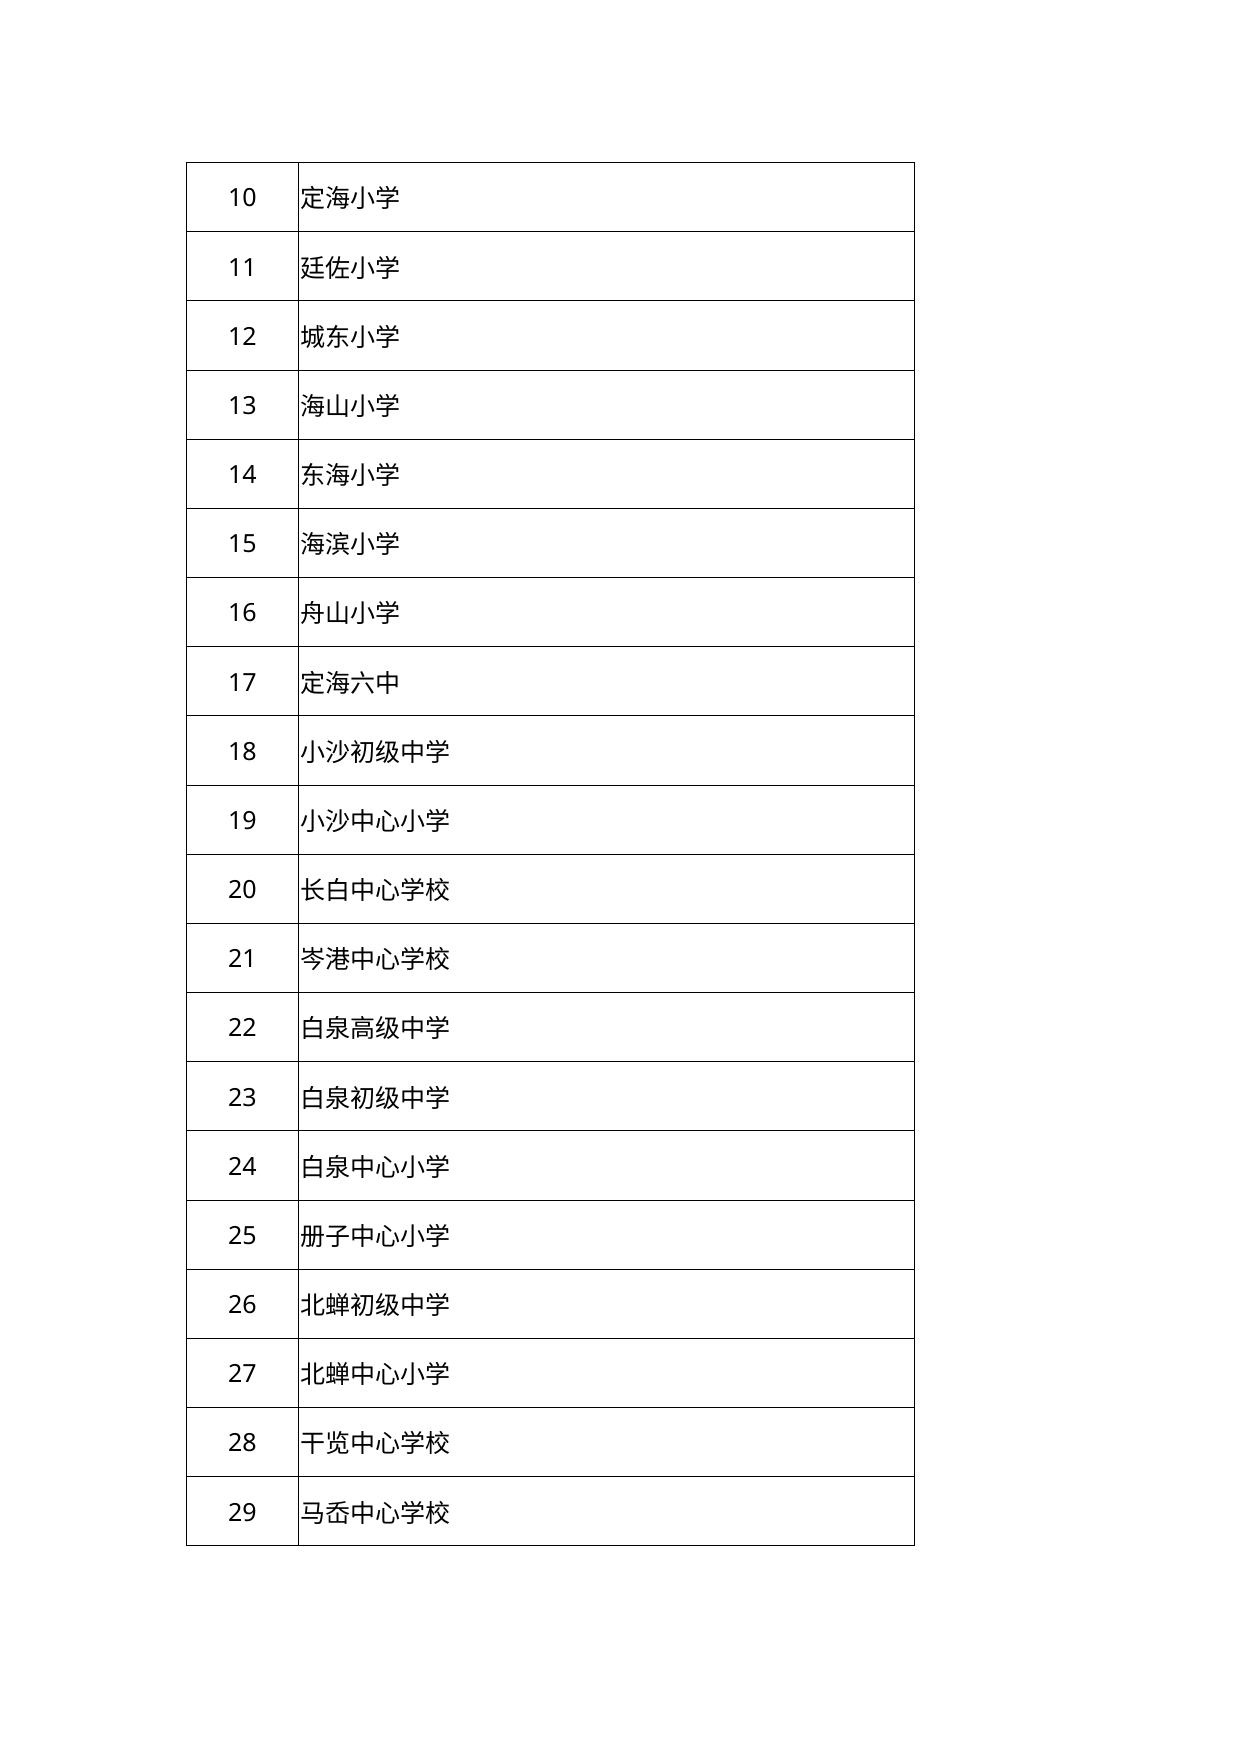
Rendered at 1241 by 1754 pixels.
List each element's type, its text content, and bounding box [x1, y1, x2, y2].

table_cell 长白中心学校 [299, 855, 914, 923]
table_cell 海滨小学 [299, 509, 914, 577]
table_cell 廷佐小学 [299, 232, 914, 300]
table_cell 白泉高级中学 [299, 993, 914, 1061]
table_cell 海山小学 [299, 371, 914, 439]
table_cell 定海小学 [299, 163, 914, 231]
table_cell 干览中心学校 [299, 1408, 914, 1476]
table_cell 小沙初级中学 [299, 716, 914, 784]
table_cell 13 [187, 371, 298, 439]
table_cell 16 [187, 578, 298, 646]
table_cell 17 [187, 647, 298, 715]
table_cell 小沙中心小学 [299, 786, 914, 854]
table_cell 白泉初级中学 [299, 1062, 914, 1130]
table_cell 北蝉初级中学 [299, 1270, 914, 1338]
table_cell 14 [187, 440, 298, 508]
table_cell 东海小学 [299, 440, 914, 508]
table_cell 21 [187, 924, 298, 992]
table_cell 19 [187, 786, 298, 854]
table_cell 册子中心小学 [299, 1201, 914, 1269]
table_cell 27 [187, 1339, 298, 1407]
table_cell 舟山小学 [299, 578, 914, 646]
table_cell 马岙中心学校 [299, 1477, 914, 1545]
table_cell 岑港中心学校 [299, 924, 914, 992]
table_cell 10 [187, 163, 298, 231]
table_cell 24 [187, 1131, 298, 1199]
table_cell 11 [187, 232, 298, 300]
table_cell 22 [187, 993, 298, 1061]
table_cell 定海六中 [299, 647, 914, 715]
table_cell 20 [187, 855, 298, 923]
table_cell 29 [187, 1477, 298, 1545]
table_cell 白泉中心小学 [299, 1131, 914, 1199]
table_cell 城东小学 [299, 301, 914, 369]
table_cell 28 [187, 1408, 298, 1476]
table_cell 12 [187, 301, 298, 369]
table_cell 25 [187, 1201, 298, 1269]
table_cell 26 [187, 1270, 298, 1338]
table_cell 北蝉中心小学 [299, 1339, 914, 1407]
table_cell 23 [187, 1062, 298, 1130]
table_cell 15 [187, 509, 298, 577]
table_cell 18 [187, 716, 298, 784]
